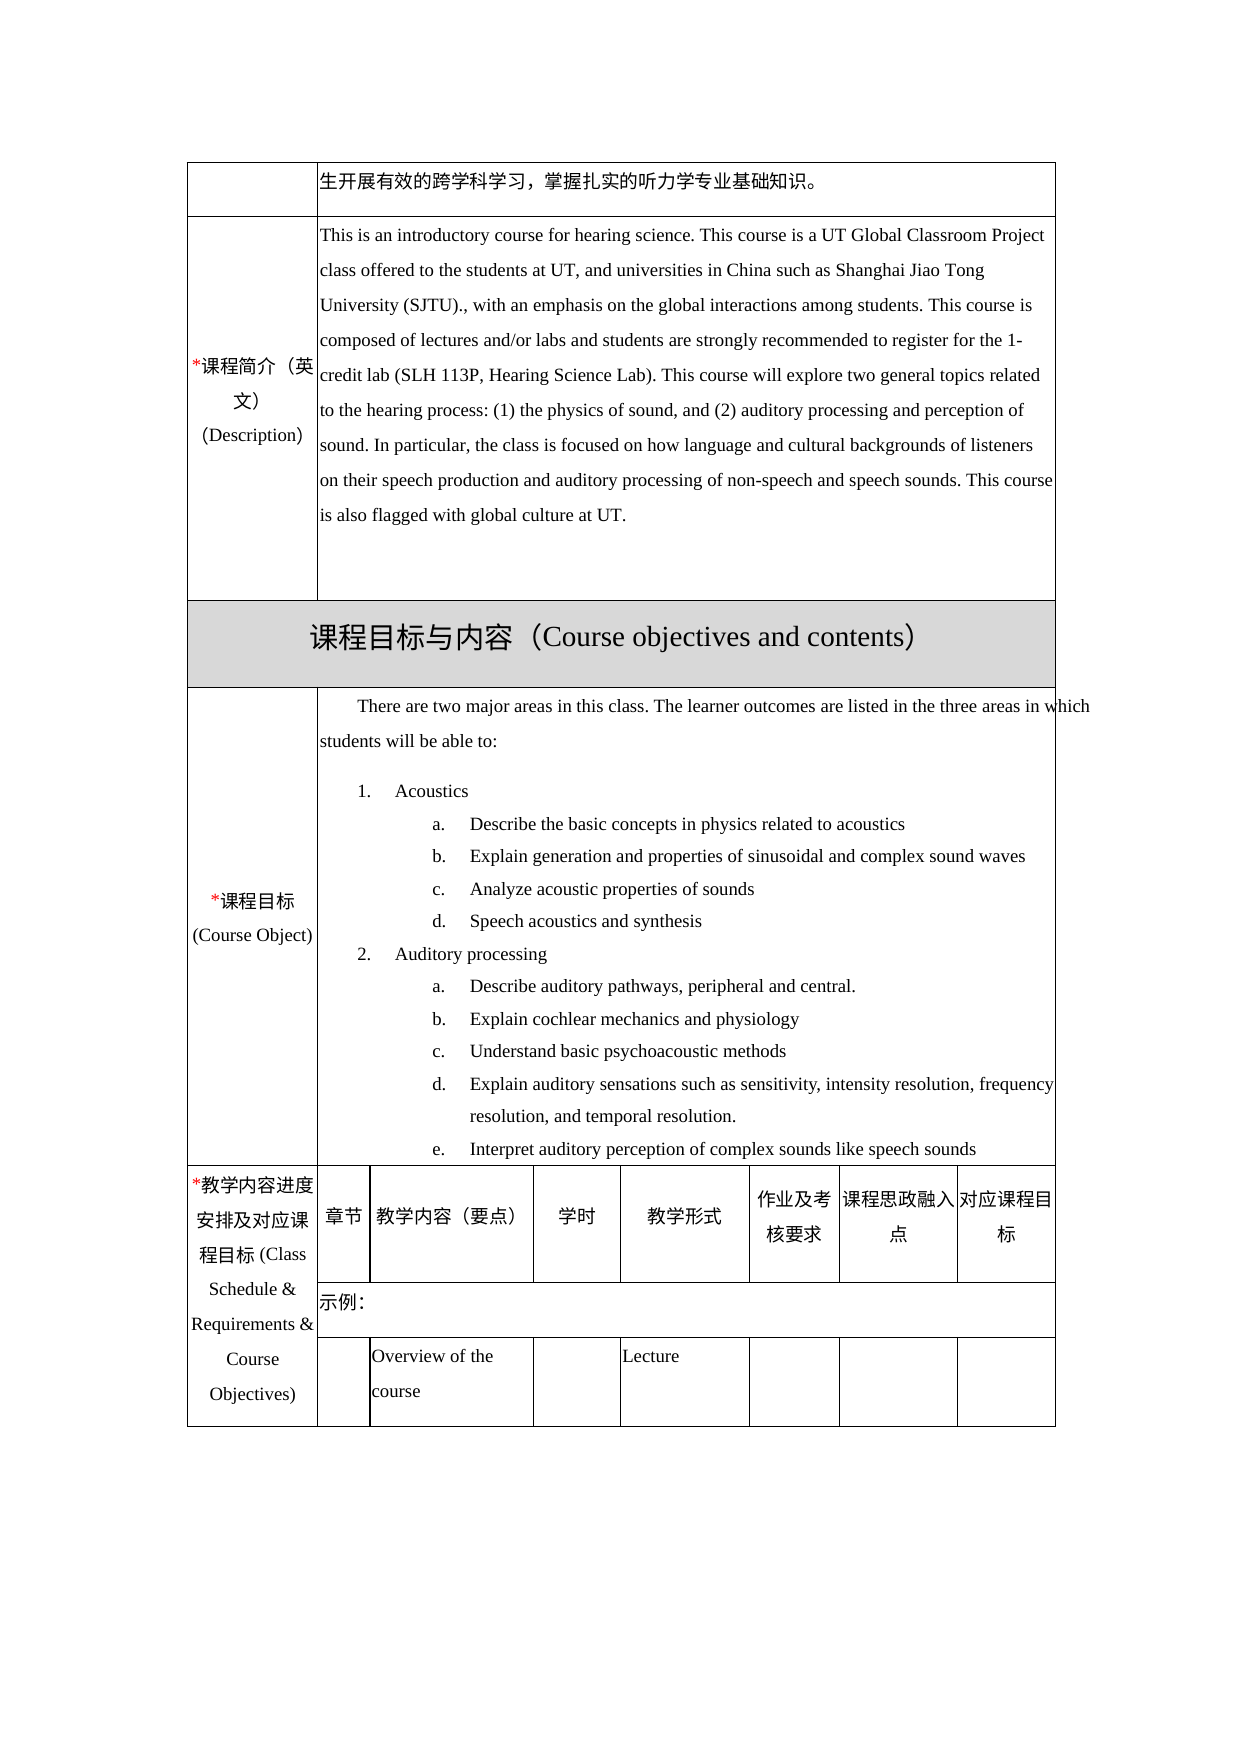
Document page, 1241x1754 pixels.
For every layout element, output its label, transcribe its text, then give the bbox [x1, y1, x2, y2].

table_cell 示例： [318, 1283, 1055, 1337]
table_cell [318, 163, 1055, 216]
table_cell *课程目标 (Course Object) [188, 688, 317, 1165]
table_cell 作业及考核要求 [750, 1166, 839, 1282]
table_cell 学时 [534, 1166, 620, 1282]
table_cell [534, 1338, 620, 1426]
table_cell 教学形式 [621, 1166, 749, 1282]
table_cell There are two major areas in this class. The learner outcomes are listed in the three areas in which students will be able to: Acoustics Describe the basic concepts in physics related to acoustics Explain generation and properties of sinusoidal and complex sound waves Analyze acoustic properties of sounds Speech acoustics and synthesis Auditory processing Describe auditory pathways, peripheral and central. Explain cochlear mechanics and physiology Understand basic psychoacoustic methods Explain auditory sensations such as sensitivity, intensity resolution, frequency resolution, and temporal resolution. Interpret auditory perception of complex sounds like speech sounds [318, 688, 1055, 1165]
table_cell [840, 1338, 957, 1426]
table_cell [318, 1338, 369, 1426]
table_cell [958, 1338, 1055, 1426]
table_cell 章节 [318, 1166, 369, 1282]
table_cell Overview of the course [371, 1338, 533, 1426]
table_cell Lecture [621, 1338, 749, 1426]
table_cell [750, 1338, 839, 1426]
table_cell 教学内容（要点） [371, 1166, 533, 1282]
table_cell *教学内容进度安排及对应课程目标 (Class Schedule & Requirements & Course Objectives) [188, 1166, 317, 1426]
table_cell This is an introductory course for hearing science. This course is a UT Global Classroom Project class offered to the students at UT, and universities in China such as Shanghai Jiao Tong University (SJTU)., with an emphasis on the global interactions among students. This course is composed of lectures and/or labs and students are strongly recommended to register for the 1-credit lab (SLH 113P, Hearing Science Lab). This course will explore two general topics related to the hearing process: (1) the physics of sound, and (2) auditory processing and perception of sound. In particular, the class is focused on how language and cultural backgrounds of listeners on their speech production and auditory processing of non-speech and speech sounds. This course is also flagged with global culture at UT. [318, 217, 1055, 600]
table_cell *课程简介（英文）（Description） [188, 217, 317, 600]
table_cell 课程思政融入点 [840, 1166, 957, 1282]
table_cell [188, 163, 317, 216]
table_cell 课程目标与内容（Course objectives and contents） [188, 601, 1055, 687]
table_cell 对应课程目标 [958, 1166, 1055, 1282]
